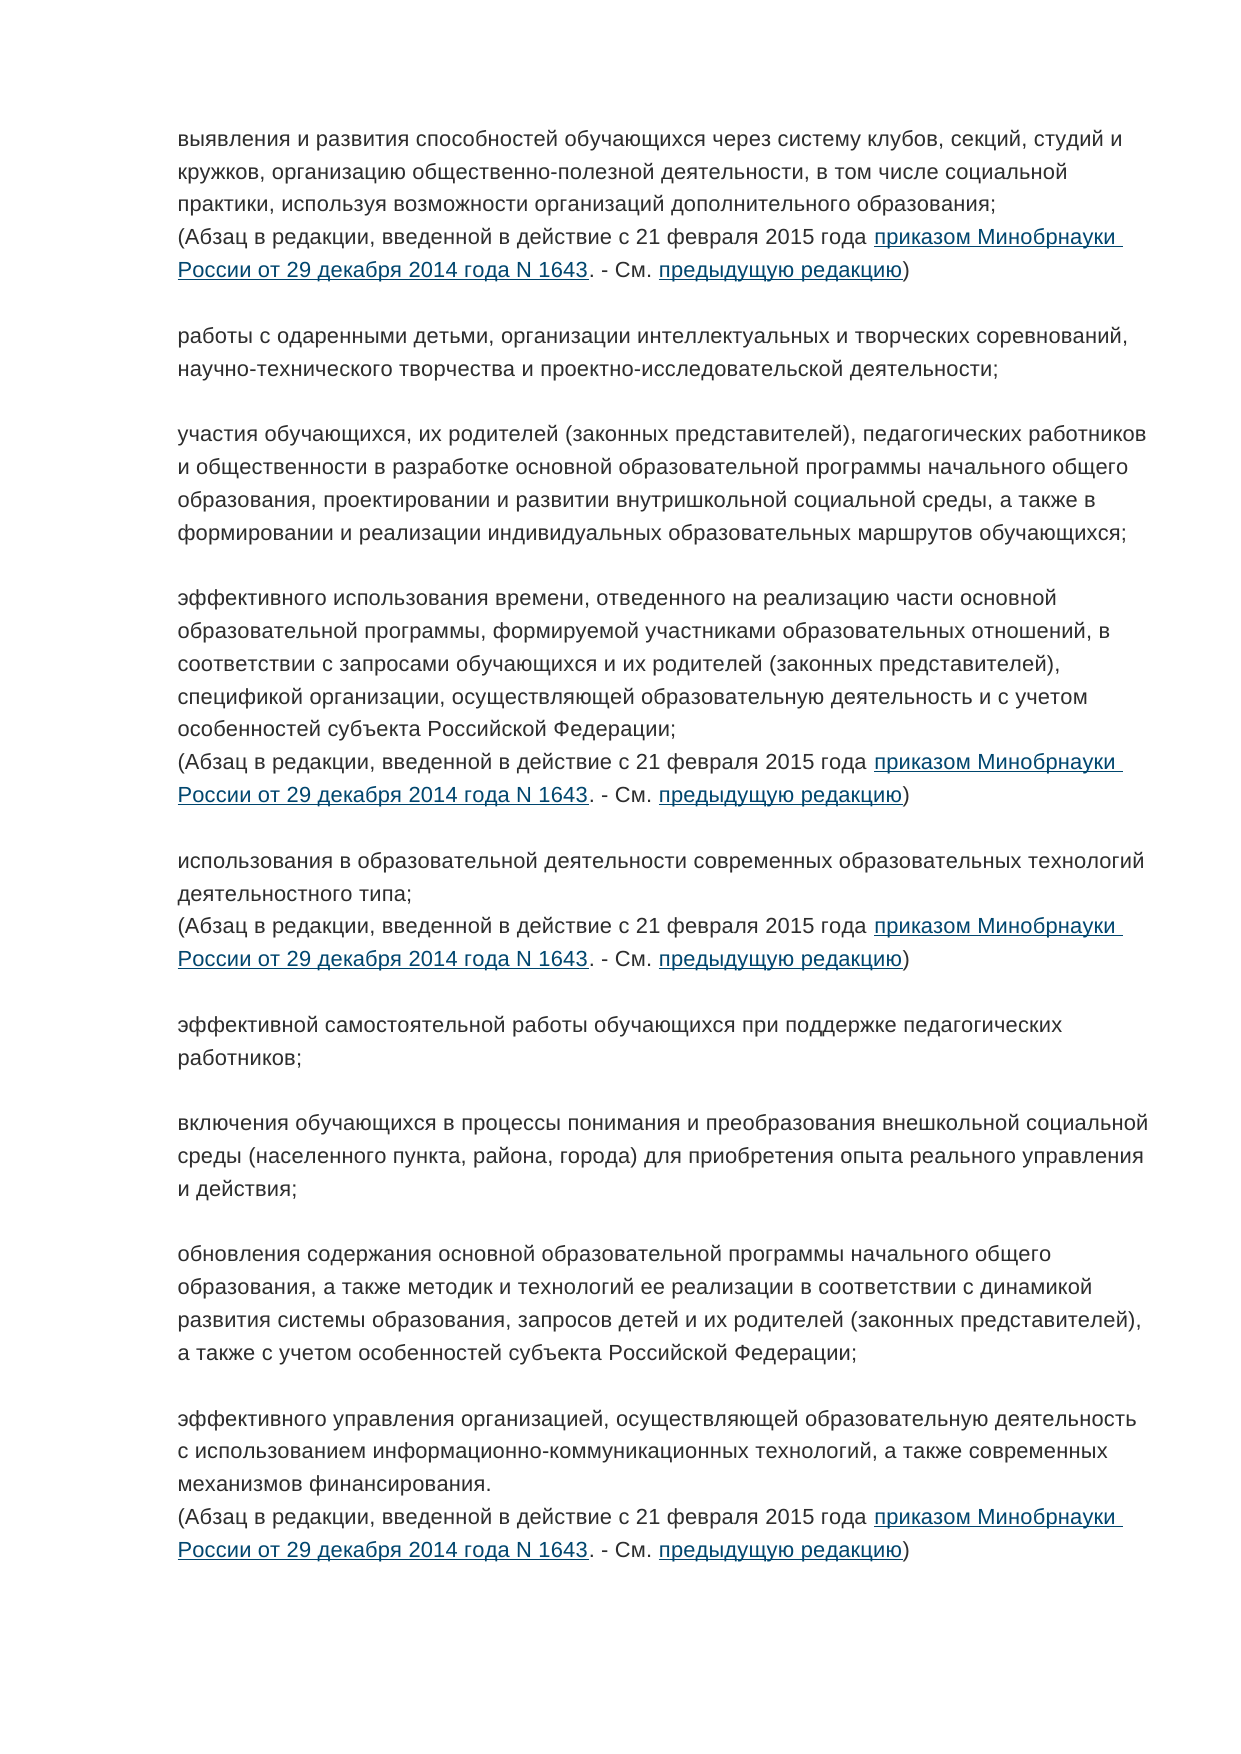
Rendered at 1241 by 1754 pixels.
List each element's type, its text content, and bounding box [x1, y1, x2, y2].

text эффективной самостоятельной работы обучающихся при поддержке педагогических работников; включения обучающихся в процессы понимания и преобразования внешкольной социальной среды (населенного пункта, района, города) для приобретения опыта реального управления и действия; обновления содержания основной образовательной программы начального общего образования, а также методик и технологий ее реализации в соответствии с динамикой развития системы образования, запросов детей и их родителей (законных представителей), а также с учетом особенностей субъекта Российской Федерации; эффективного управления организацией, осуществляющей образовательную деятельность с использованием информационно-коммуникационных технологий, а также современных механизмов финансирования. (Абзац в редакции, введенной в действие с 21 февраля 2015 года приказом Минобрнауки России от 29 декабря 2014 года N 1643. - См. предыдущую редакцию) [177, 1004, 1152, 1595]
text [177, 118, 1152, 1004]
